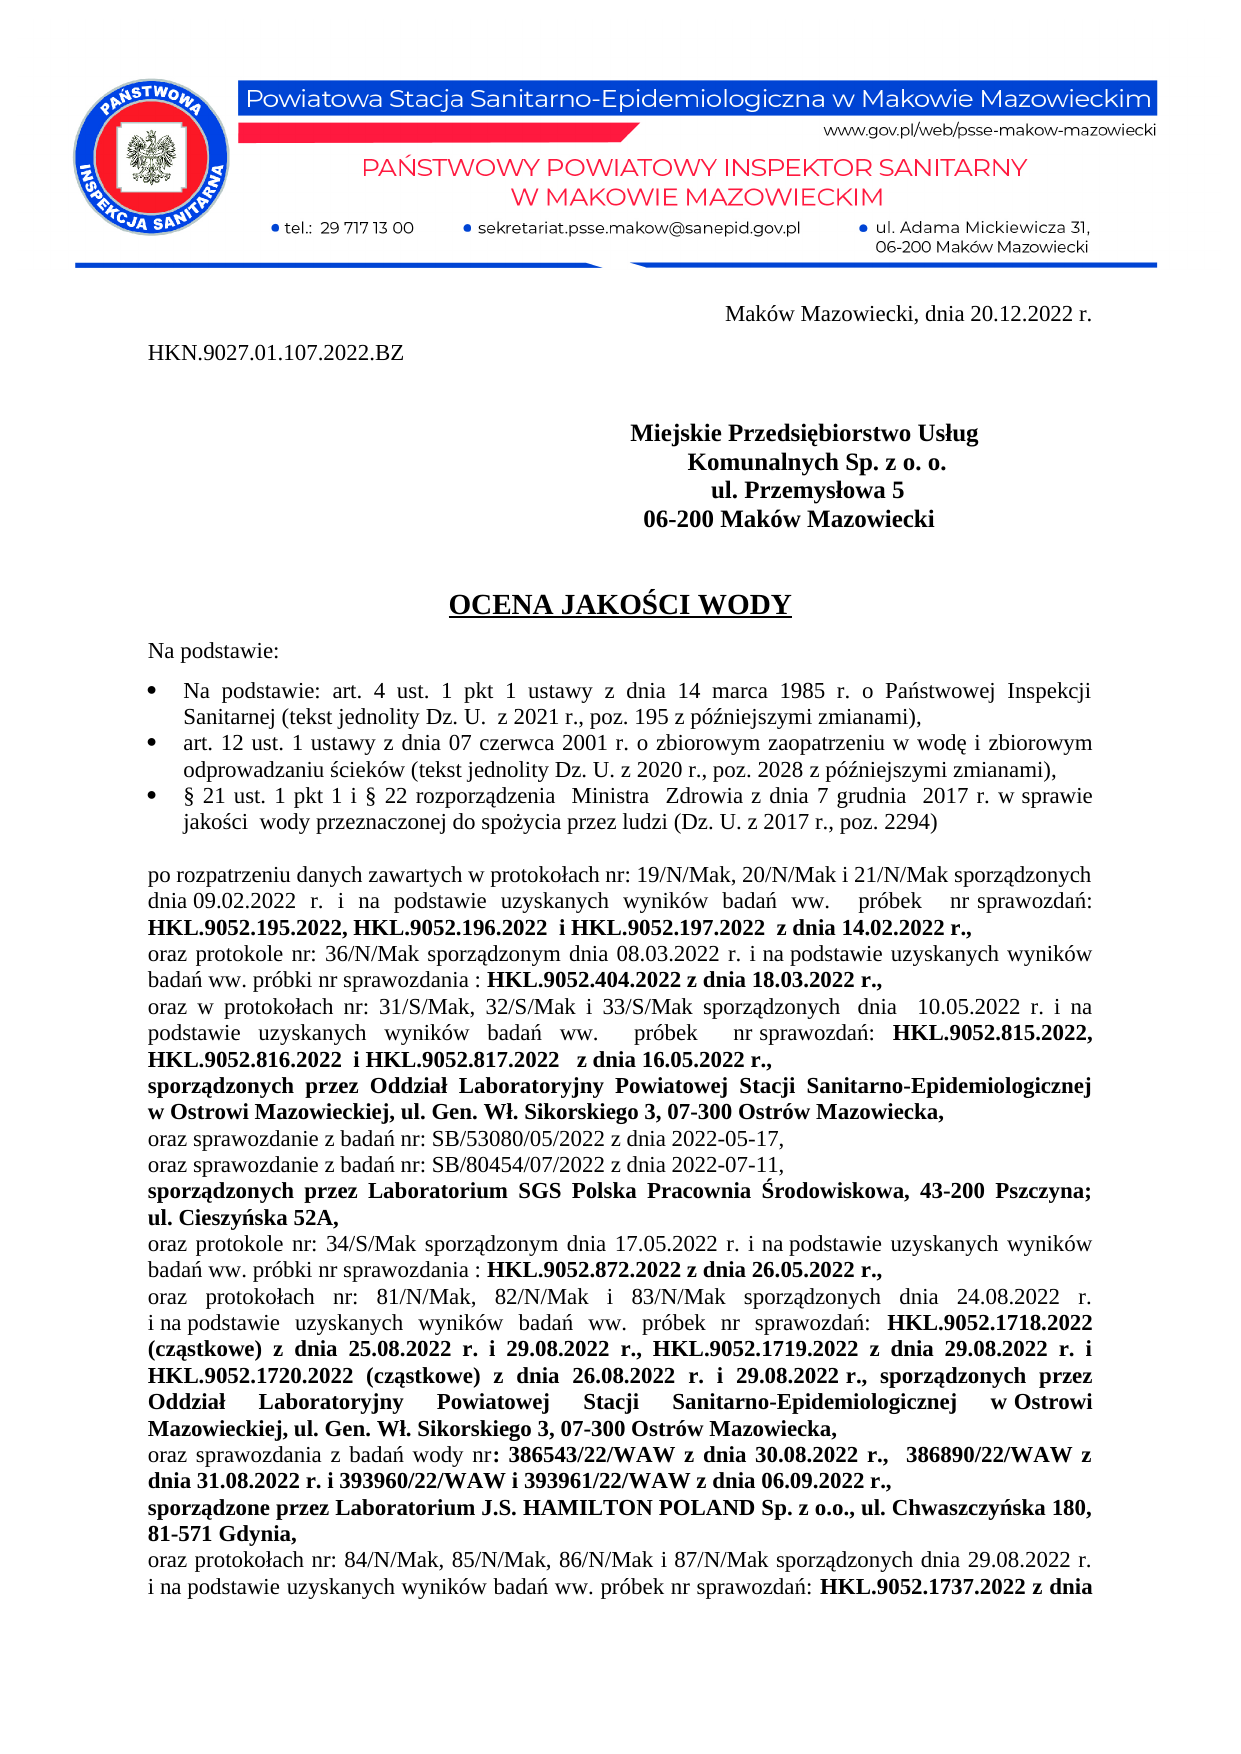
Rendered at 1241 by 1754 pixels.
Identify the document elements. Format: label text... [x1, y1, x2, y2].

text sporządzonych przez Laboratorium SGS Polska Pracownia Środowiskowa, 43-200 Pszczyna; ul. Cieszyńska 52A, [148, 1177, 1093, 1230]
text oraz sprawozdanie z badań nr: SB/80454/07/2022 z dnia 2022-07-11, [148, 1151, 1093, 1177]
list § 21 ust. 1 pkt 1 i § 22 rozporządzenia Ministra Zdrowia z dnia 7 grudnia 2017 r. w sprawie jakości wody przeznaczonej do spożycia przez ludzi (Dz. U. z 2017 r., poz. 2294) [148, 782, 1093, 835]
text Komunalnych Sp. z o. o. [148, 447, 1093, 476]
text oraz w protokołach nr: 31/S/Mak, 32/S/Mak i 33/S/Mak sporządzonych dnia 10.05.2022 r. i na podstawie uzyskanych wyników badań ww. próbek nr sprawozdań: HKL.9052.815.2022, HKL.9052.816.2022 i HKL.9052.817.2022 z dnia 16.05.2022 r., [148, 993, 1093, 1072]
text Maków Mazowiecki, dnia 20.12.2022 r. [148, 300, 1093, 326]
list art. 12 ust. 1 ustawy z dnia 07 czerwca 2001 r. o zbiorowym zaopatrzeniu w wodę i zbiorowym odprowadzaniu ścieków (tekst jednolity Dz. U. z 2020 r., poz. 2028 z późniejszymi zmianami), [148, 729, 1093, 782]
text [148, 1546, 1093, 1599]
picture [16, 19, 1222, 270]
text oraz protokole nr: 34/S/Mak sporządzonym dnia 17.05.2022 r. i na podstawie uzyskanych wyników badań ww. próbki nr sprawozdania : HKL.9052.872.2022 z dnia 26.05.2022 r., [148, 1230, 1093, 1283]
text ul. Przemysłowa 5 [148, 476, 1093, 504]
list Na podstawie: art. 4 ust. 1 pkt 1 ustawy z dnia 14 marca 1985 r. o Państwowej Inspekcji Sanitarnej (tekst jednolity Dz. U. z 2021 r., poz. 195 z późniejszymi zmianami), [148, 677, 1093, 729]
text sporządzone przez Laboratorium J.S. HAMILTON POLAND Sp. z o.o., ul. Chwaszczyńska 180, 81-571 Gdynia, [148, 1494, 1093, 1546]
text Na podstawie: [148, 637, 1093, 663]
text oraz protokole nr: 36/N/Mak sporządzonym dnia 08.03.2022 r. i na podstawie uzyskanych wyników badań ww. próbki nr sprawozdania : HKL.9052.404.2022 z dnia 18.03.2022 r., [148, 940, 1093, 993]
text po rozpatrzeniu danych zawartych w protokołach nr: 19/N/Mak, 20/N/Mak i 21/N/Mak sporządzonych dnia 09.02.2022 r. i na podstawie uzyskanych wyników badań ww. próbek nr sprawozdań: HKL.9052.195.2022, HKL.9052.196.2022 i HKL.9052.197.2022 z dnia 14.02.2022 r., [148, 861, 1093, 940]
text 06-200 Maków Mazowiecki [148, 504, 1093, 533]
text oraz protokołach nr: 81/N/Mak, 82/N/Mak i 83/N/Mak sporządzonych dnia 24.08.2022 r. i na podstawie uzyskanych wyników badań ww. próbek nr sprawozdań: HKL.9052.1718.2022 (cząstkowe) z dnia 25.08.2022 r. i 29.08.2022 r., HKL.9052.1719.2022 z dnia 29.08.2022 r. i HKL.9052.1720.2022 (cząstkowe) z dnia 26.08.2022 r. i 29.08.2022 r., sporządzonych przez Oddział Laboratoryjny Powiatowej Stacji Sanitarno-Epidemiologicznej w Ostrowi Mazowieckiej, ul. Gen. Wł. Sikorskiego 3, 07-300 Ostrów Mazowiecka, [148, 1283, 1093, 1441]
text Miejskie Przedsiębiorstwo Usług [148, 418, 1093, 447]
text oraz sprawozdania z badań wody nr: 386543/22/WAW z dnia 30.08.2022 r., 386890/22/WAW z dnia 31.08.2022 r. i 393960/22/WAW i 393961/22/WAW z dnia 06.09.2022 r., [148, 1441, 1093, 1494]
text sporządzonych przez Oddział Laboratoryjny Powiatowej Stacji Sanitarno-Epidemiologicznej w Ostrowi Mazowieckiej, ul. Gen. Wł. Sikorskiego 3, 07-300 Ostrów Mazowiecka, [148, 1072, 1093, 1125]
text OCENA JAKOŚCI WODY [148, 587, 1093, 620]
text HKN.9027.01.107.2022.BZ [148, 339, 1093, 366]
text oraz sprawozdanie z badań nr: SB/53080/05/2022 z dnia 2022-05-17, [148, 1125, 1093, 1151]
